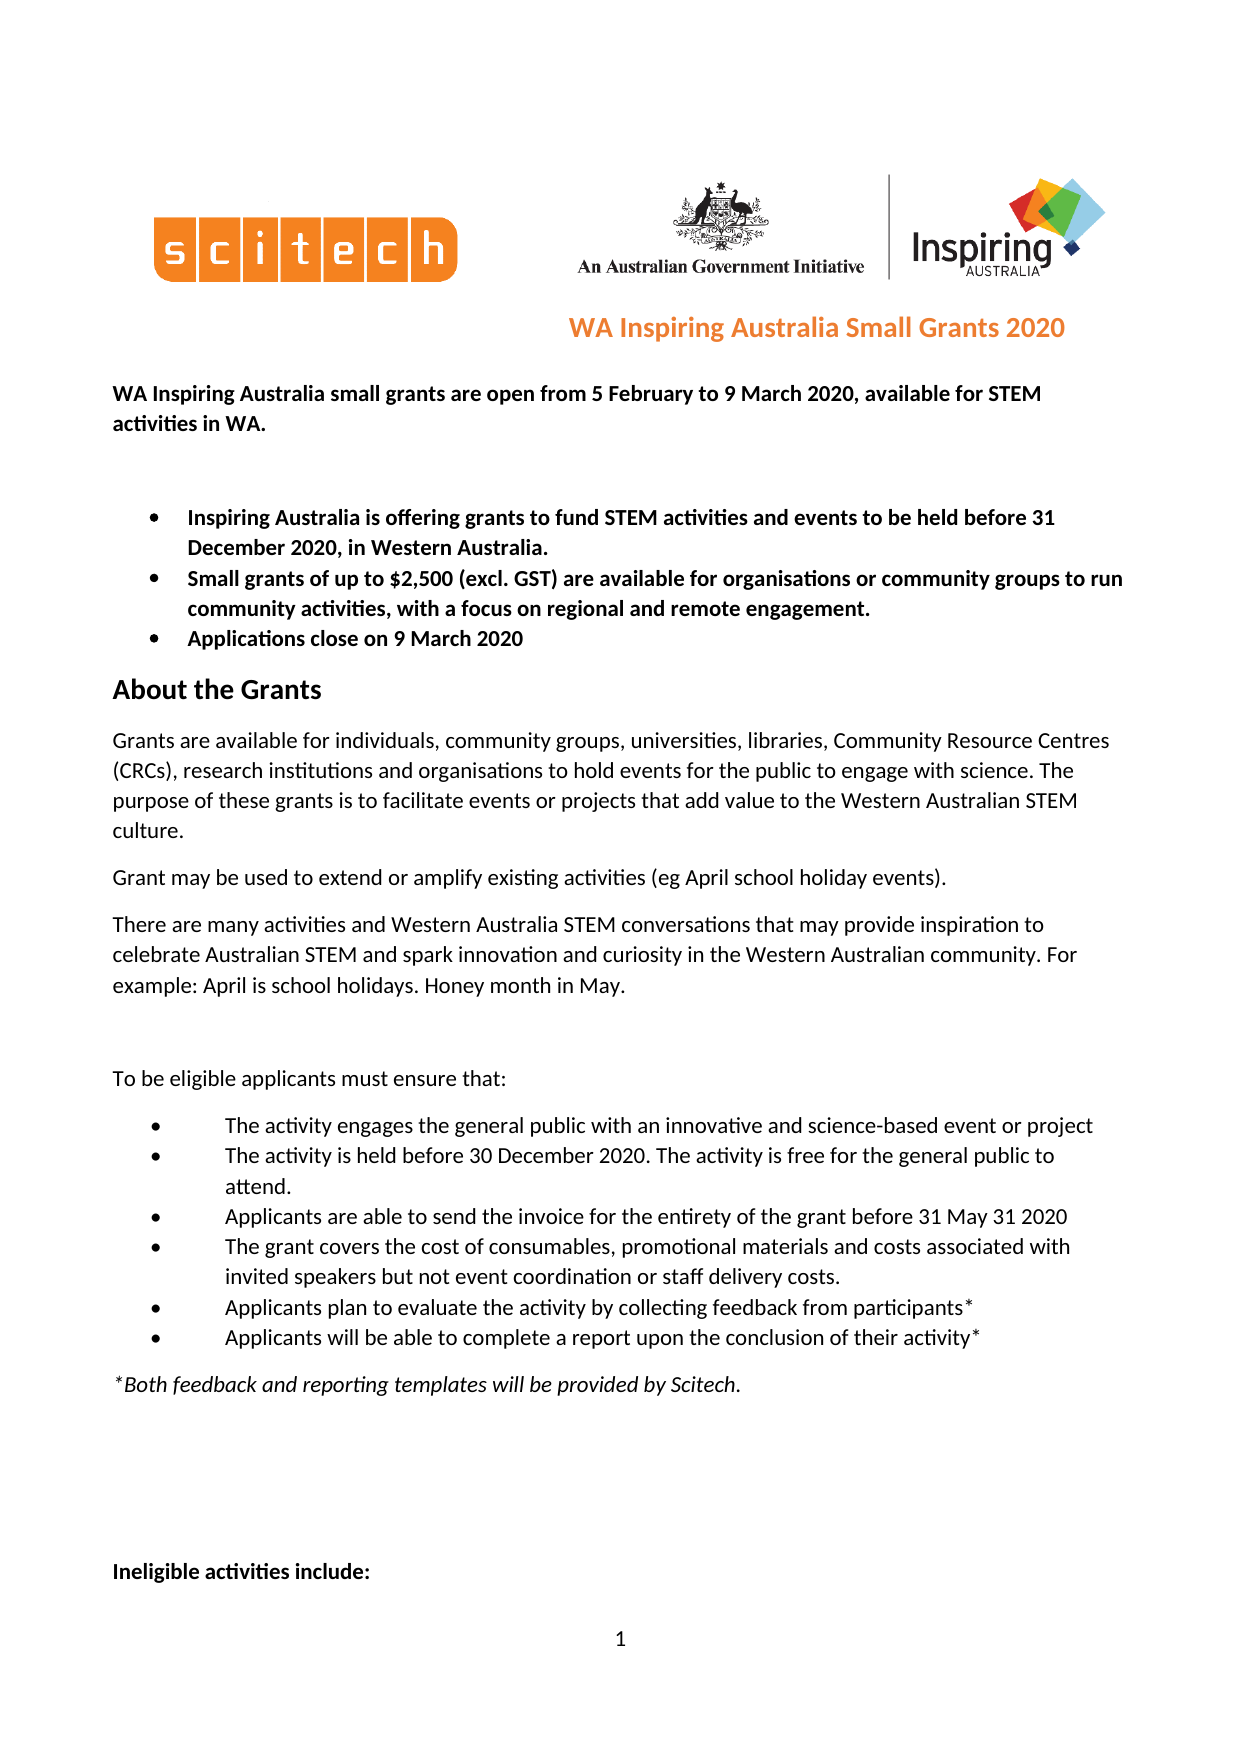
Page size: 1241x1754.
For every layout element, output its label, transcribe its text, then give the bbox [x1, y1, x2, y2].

list Applicants plan to evaluate the activity by collecting feedback from participants* [150, 1293, 1128, 1321]
list Applicants will be able to complete a report upon the conclusion of their activity* [150, 1323, 1128, 1351]
list Inspiring Australia is offering grants to fund STEM activities and events to be held before 31 December 2020, in Western Australia. [150, 503, 1128, 561]
list Applicants are able to send the invoice for the entirety of the grant before 31 May 31 2020 [150, 1202, 1128, 1230]
text Ineligible activities include: [112, 1557, 1128, 1585]
list Applications close on 9 March 2020 [150, 624, 1128, 652]
text *Both feedback and reporting templates will be provided by Scitech. [112, 1370, 1128, 1398]
picture [554, 152, 1123, 299]
text About the Grants [112, 671, 1128, 707]
text WA Inspiring Australia small grants are open from 5 February to 9 March 2020, available for STEM activities in WA. [112, 348, 1128, 437]
text To be eligible applicants must ensure that: [112, 1064, 1128, 1093]
list The activity is held before 30 December 2020. The activity is free for the general public to attend. [150, 1142, 1128, 1200]
list The activity engages the general public with an innovative and science-based event or project [150, 1111, 1128, 1139]
list The grant covers the cost of consumables, promotional materials and costs associated with invited speakers but not event coordination or staff delivery costs. [150, 1232, 1128, 1291]
text WA Inspiring Australia Small Grants 2020 [112, 227, 1128, 345]
picture [131, 186, 489, 316]
text Grant may be used to extend or amplify existing activities (eg April school holiday events). [112, 863, 1128, 892]
text Grants are available for individuals, community groups, universities, libraries, Community Resource Centres (CRCs), research institutions and organisations to hold events for the public to engage with science. The purpose of these grants is to facilitate events or projects that add value to the Western Australian STEM culture. [112, 726, 1128, 845]
text There are many activities and Western Australia STEM conversations that may provide inspiration to celebrate Australian STEM and spark innovation and curiosity in the Western Australian community. For example: April is school holidays. Honey month in May. [112, 910, 1128, 999]
list Small grants of up to $2,500 (excl. GST) are available for organisations or community groups to run community activities, with a focus on regional and remote engagement. [150, 564, 1128, 622]
